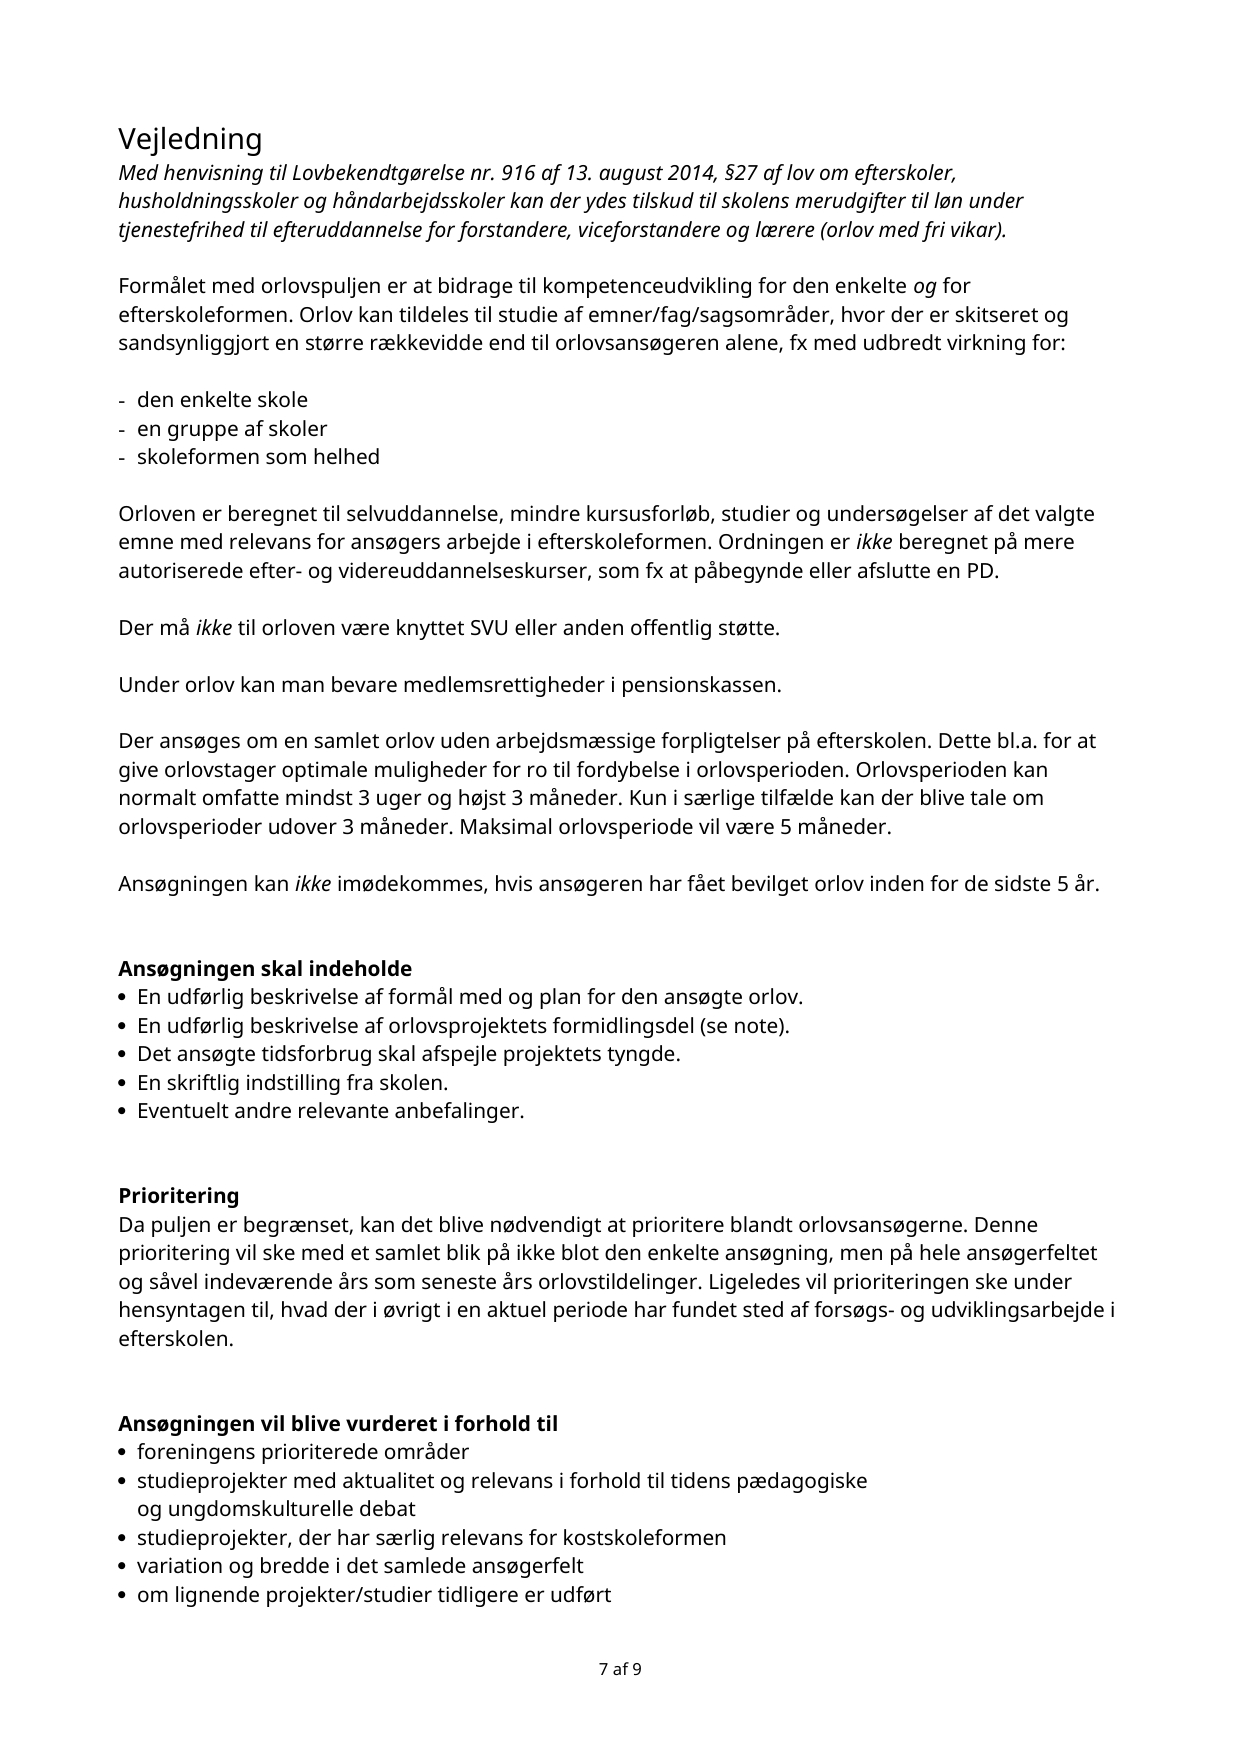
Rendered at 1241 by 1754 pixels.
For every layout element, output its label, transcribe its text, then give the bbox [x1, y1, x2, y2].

text Ansøgningen vil blive vurderet i forhold til [118, 1409, 1122, 1437]
list En udførlig beskrivelse af orlovsprojektets formidlingsdel (se note). [118, 1011, 1122, 1039]
list en gruppe af skoler [118, 414, 1122, 442]
text Under orlov kan man bevare medlemsrettigheder i pensionskassen. [118, 670, 1122, 698]
text Der ansøges om en samlet orlov uden arbejdsmæssige forpligtelser på efterskolen. Dette bl.a. for at give orlovstager optimale muligheder for ro til fordybelse i orlovsperioden. Orlovsperioden kan normalt omfatte mindst 3 uger og højst 3 måneder. Kun i særlige tilfælde kan der blive tale om orlovsperioder udover 3 måneder. Maksimal orlovsperiode vil være 5 måneder. [118, 727, 1122, 840]
list om lignende projekter/studier tidligere er udført [118, 1580, 1122, 1608]
text Med henvisning til Lovbekendtgørelse nr. 916 af 13. august 2014, §27 af lov om efterskoler, husholdningsskoler og håndarbejdsskoler kan der ydes tilskud til skolens merudgifter til løn under tjenestefrihed til efteruddannelse for forstandere, viceforstandere og lærere (orlov med fri vikar). [118, 158, 1122, 243]
text og ungdomskulturelle debat [137, 1494, 1122, 1523]
text Ansøgningen kan ikke imødekommes, hvis ansøgeren har fået bevilget orlov inden for de sidste 5 år. [118, 869, 1122, 897]
list skoleformen som helhed [118, 442, 1122, 471]
text Formålet med orlovspuljen er at bidrage til kompetenceudvikling for den enkelte og for efterskoleformen. Orlov kan tildeles til studie af emner/fag/sagsområder, hvor der er skitseret og sandsynliggjort en større rækkevidde end til orlovsansøgeren alene, fx med udbredt virkning for: [118, 272, 1122, 357]
list En skriftlig indstilling fra skolen. [118, 1068, 1122, 1096]
subtitle Vejledning [118, 118, 1122, 158]
list En udførlig beskrivelse af formål med og plan for den ansøgte orlov. [118, 982, 1122, 1011]
list Eventuelt andre relevante anbefalinger. [118, 1096, 1122, 1125]
text Der må ikke til orloven være knyttet SVU eller anden offentlig støtte. [118, 613, 1122, 641]
list den enkelte skole [118, 385, 1122, 414]
list foreningens prioriterede områder [118, 1437, 1122, 1466]
list variation og bredde i det samlede ansøgerfelt [118, 1551, 1122, 1580]
text Prioritering [118, 1182, 1122, 1210]
list studieprojekter med aktualitet og relevans i forhold til tidens pædagogiske [118, 1466, 1122, 1494]
list studieprojekter, der har særlig relevans for kostskoleformen [118, 1523, 1122, 1551]
text Da puljen er begrænset, kan det blive nødvendigt at prioritere blandt orlovsansøgerne. Denne prioritering vil ske med et samlet blik på ikke blot den enkelte ansøgning, men på hele ansøgerfeltet og såvel indeværende års som seneste års orlovstildelinger. Ligeledes vil prioriteringen ske under hensyntagen til, hvad der i øvrigt i en aktuel periode har fundet sted af forsøgs- og udviklingsarbejde i efterskolen. [118, 1210, 1122, 1352]
list Det ansøgte tidsforbrug skal afspejle projektets tyngde. [118, 1039, 1122, 1068]
text Ansøgningen skal indeholde [118, 954, 1122, 982]
text Orloven er beregnet til selvuddannelse, mindre kursusforløb, studier og undersøgelser af det valgte emne med relevans for ansøgers arbejde i efterskoleformen. Ordningen er ikke beregnet på mere autoriserede efter- og videreuddannelseskurser, som fx at påbegynde eller afslutte en PD. [118, 499, 1122, 584]
